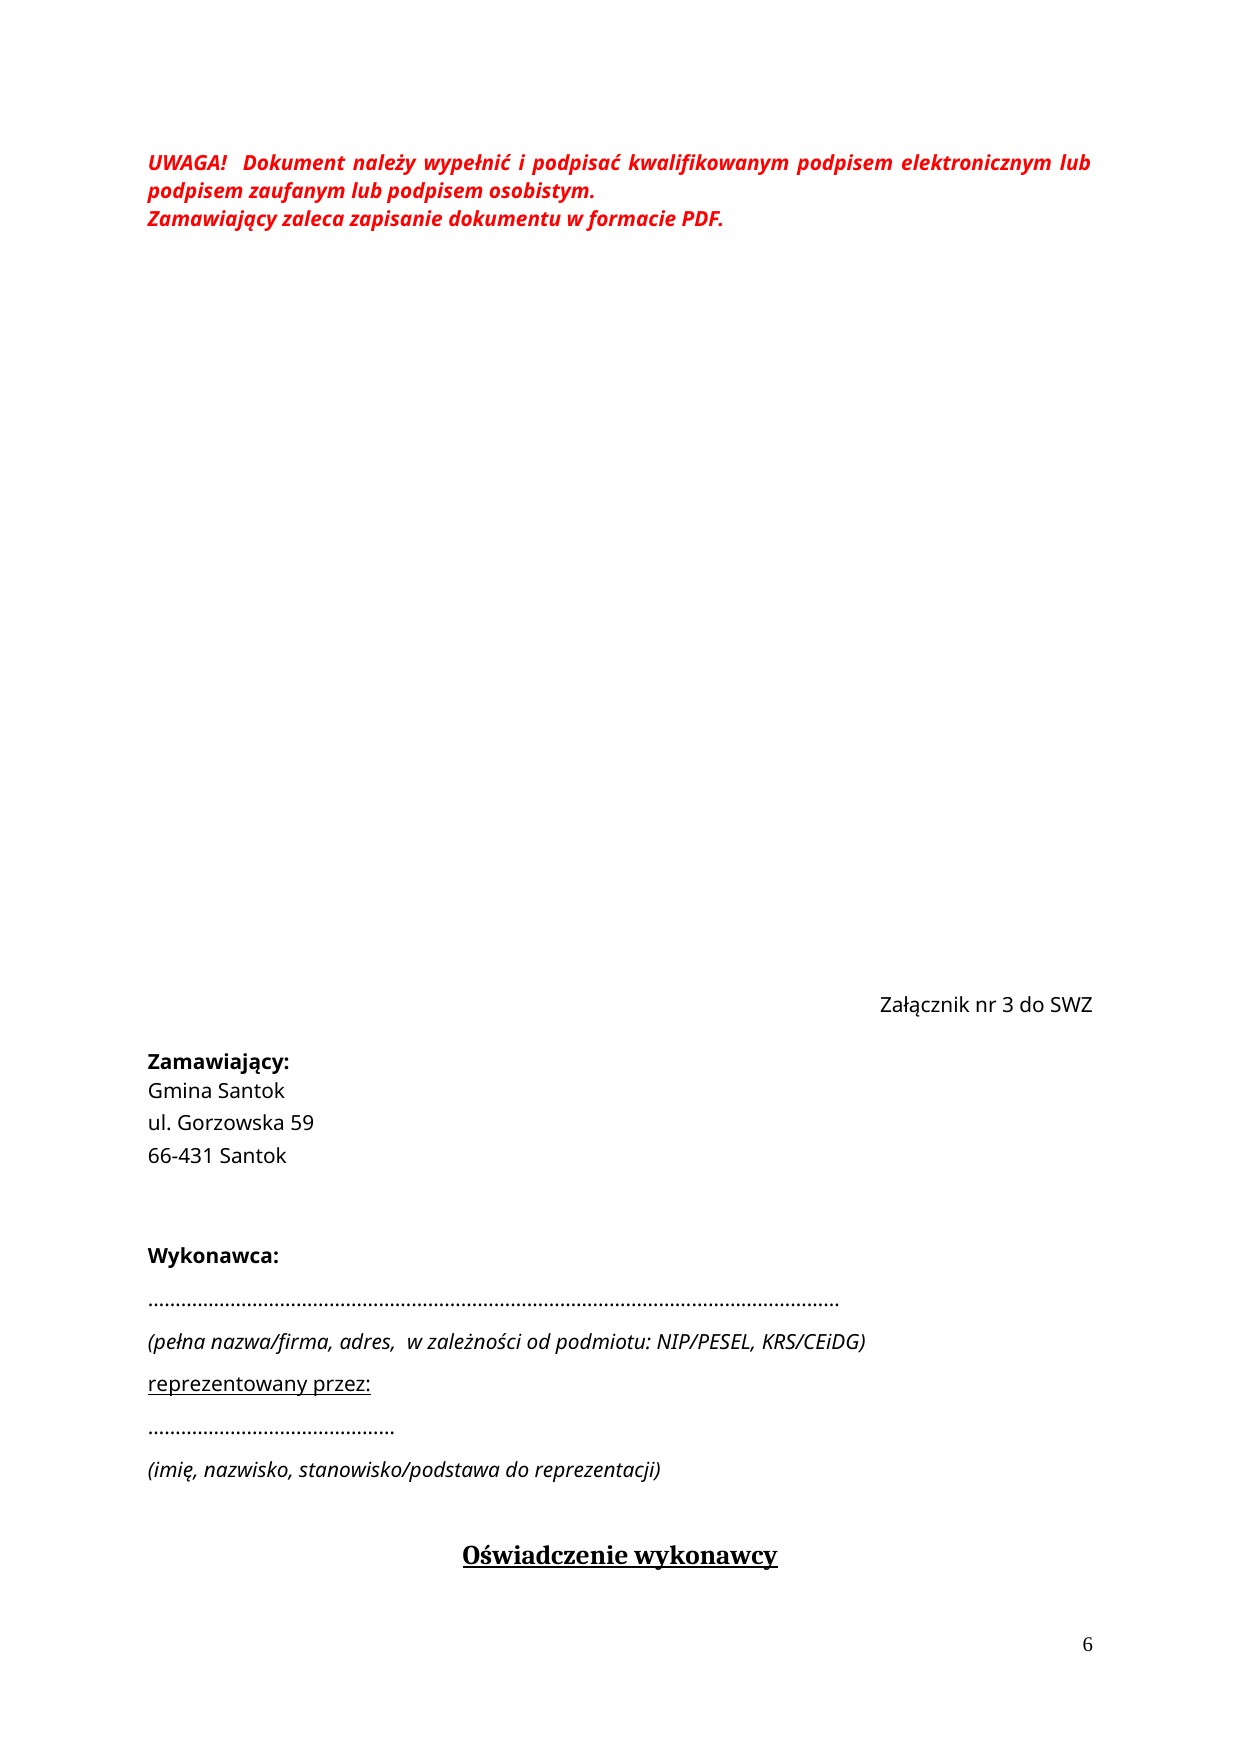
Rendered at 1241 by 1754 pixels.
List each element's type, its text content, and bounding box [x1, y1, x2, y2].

text Gmina Santok [148, 1076, 1093, 1104]
text 66-431 Santok [148, 1141, 1093, 1169]
text Wykonawca: [148, 1242, 1093, 1270]
text Załącznik nr 3 do SWZ [207, 990, 1093, 1019]
text Zamawiający zaleca zapisanie dokumentu w formacie PDF. [133, 204, 1093, 233]
text (pełna nazwa/firma, adres, w zależności od podmiotu: NIP/PESEL, KRS/CEiDG) [148, 1327, 1081, 1355]
text Zamawiający: [148, 1047, 1093, 1076]
text reprezentowany przez: [148, 1369, 1093, 1398]
text Oświadczenie wykonawcy [148, 1540, 1093, 1571]
text ……………………………………………………………………………………………………………… [148, 1284, 1081, 1313]
text ul. Gorzowska 59 [148, 1108, 1093, 1137]
text ……………………………………… [148, 1412, 472, 1441]
text UWAGA! Dokument należy wypełnić i podpisać kwalifikowanym podpisem elektronicznym lub podpisem zaufanym lub podpisem osobistym. [148, 148, 1093, 204]
text (imię, nazwisko, stanowisko/podstawa do reprezentacji) [148, 1455, 1096, 1483]
